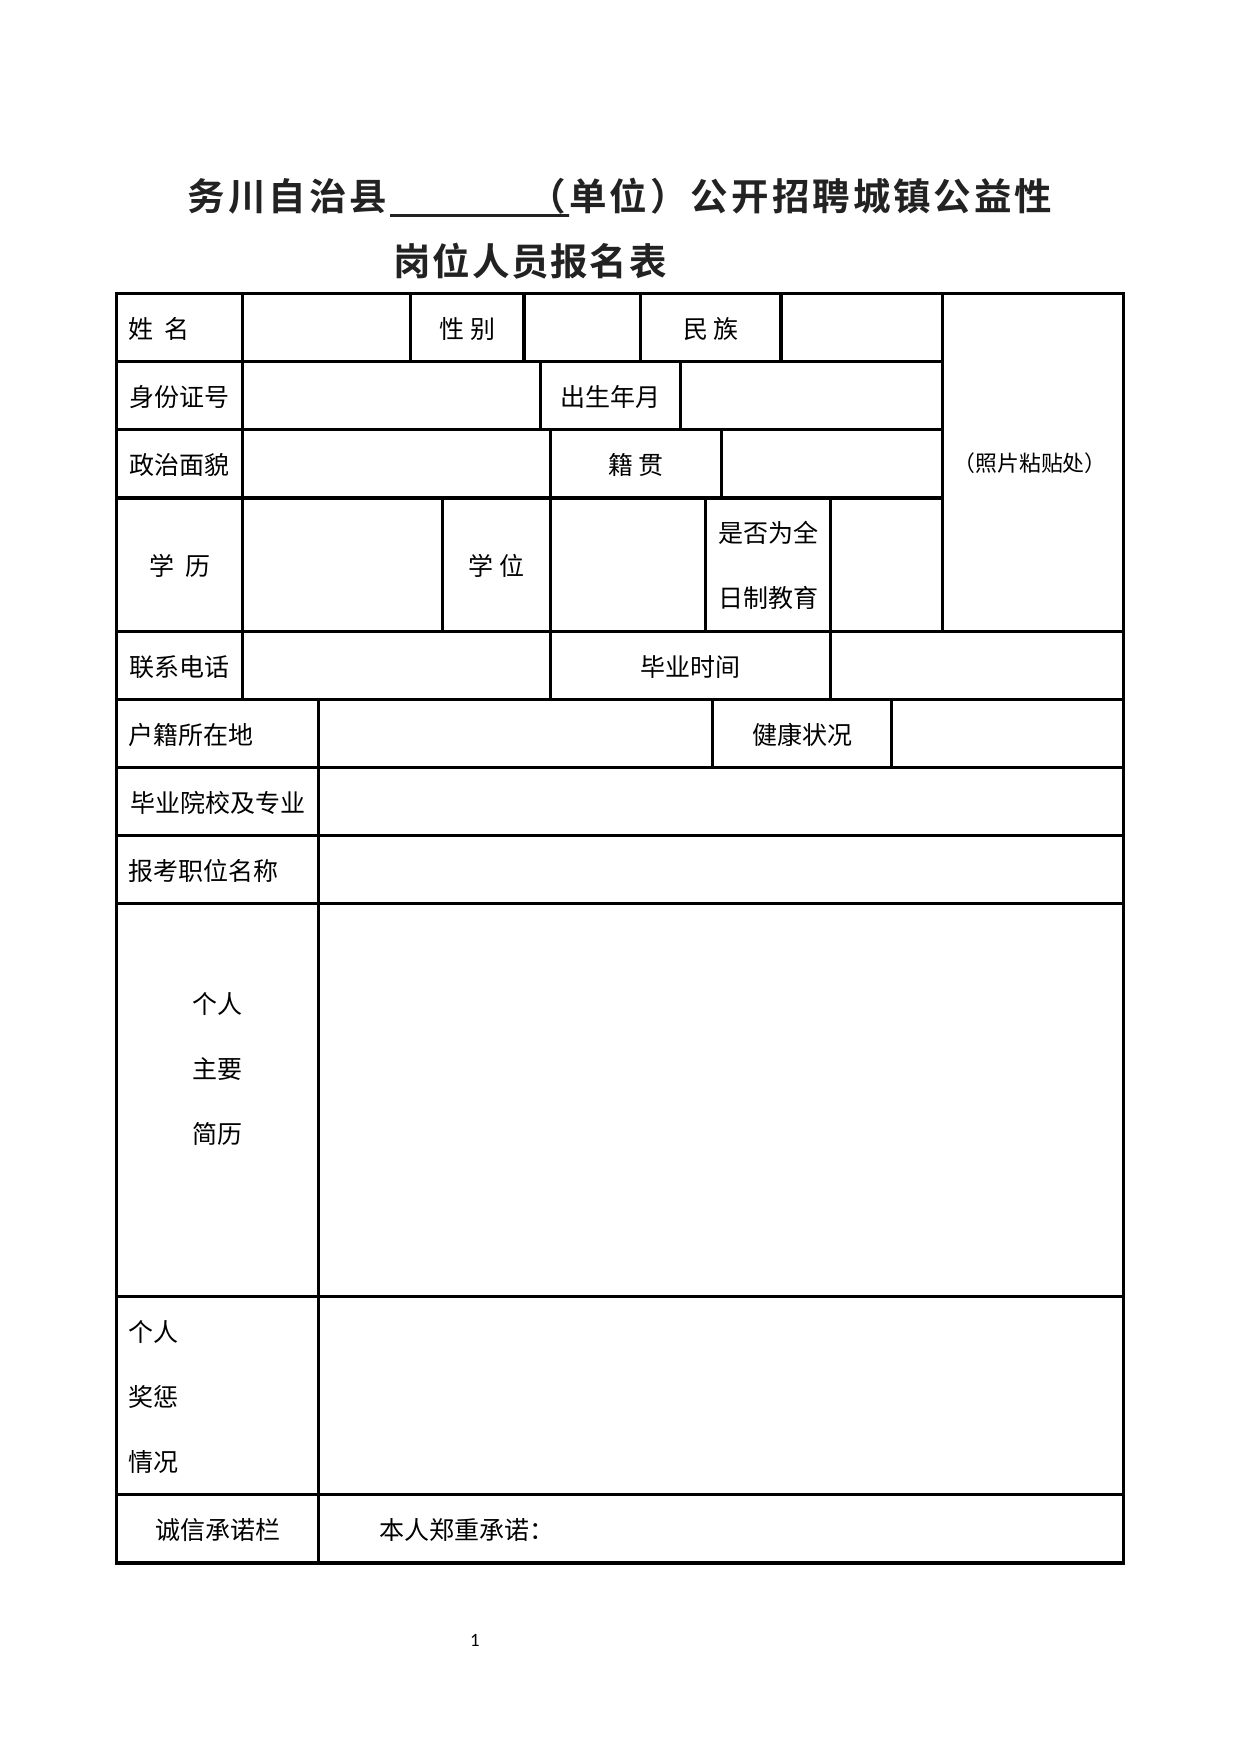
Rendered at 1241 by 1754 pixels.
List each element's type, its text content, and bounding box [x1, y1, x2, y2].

table_header 性 别 [412, 295, 522, 360]
table_cell [244, 633, 549, 698]
table_cell [832, 633, 1122, 698]
table_cell 诚信承诺栏 [118, 1496, 317, 1561]
table_cell [320, 769, 1122, 834]
table_cell [320, 837, 1122, 902]
table_cell 籍 贯 [552, 431, 720, 496]
table_cell [320, 701, 711, 766]
table_cell [244, 500, 441, 629]
table_cell 学 位 [444, 500, 549, 629]
table_cell 个人 主要 简历 [118, 905, 317, 1295]
table_cell 学 历 [118, 500, 241, 629]
table_cell 政治面貌 [118, 431, 241, 496]
table_cell [244, 363, 539, 428]
table_cell 个人 奖惩 情况 [118, 1298, 317, 1493]
table_cell 户籍所在地 [118, 701, 317, 766]
table_cell 出生年月 [542, 363, 679, 428]
table_header [783, 295, 941, 360]
table_cell [682, 363, 941, 428]
table_cell [320, 1298, 1122, 1493]
table_header （照片粘贴处） [944, 295, 1122, 629]
table_cell [832, 500, 941, 629]
table_cell [320, 905, 1122, 1295]
table_cell [244, 431, 549, 496]
table_header [244, 295, 409, 360]
table_cell 健康状况 [714, 701, 890, 766]
table_header 民 族 [642, 295, 779, 360]
text 务川自治县 （单位）公开招聘城镇公益性岗位人员报名表 [187, 162, 1053, 292]
table_header [526, 295, 639, 360]
table_cell 身份证号 [118, 363, 241, 428]
table_cell 毕业院校及专业 [118, 769, 317, 834]
table_cell [723, 431, 941, 496]
table_cell [893, 701, 1122, 766]
table_cell 是否为全日制教育 [707, 500, 829, 629]
table_header 姓 名 [118, 295, 241, 360]
table_cell 毕业时间 [552, 633, 829, 698]
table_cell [320, 1496, 1122, 1561]
table_cell 报考职位名称 [118, 837, 317, 902]
table_cell [552, 500, 704, 629]
table_cell 联系电话 [118, 633, 241, 698]
